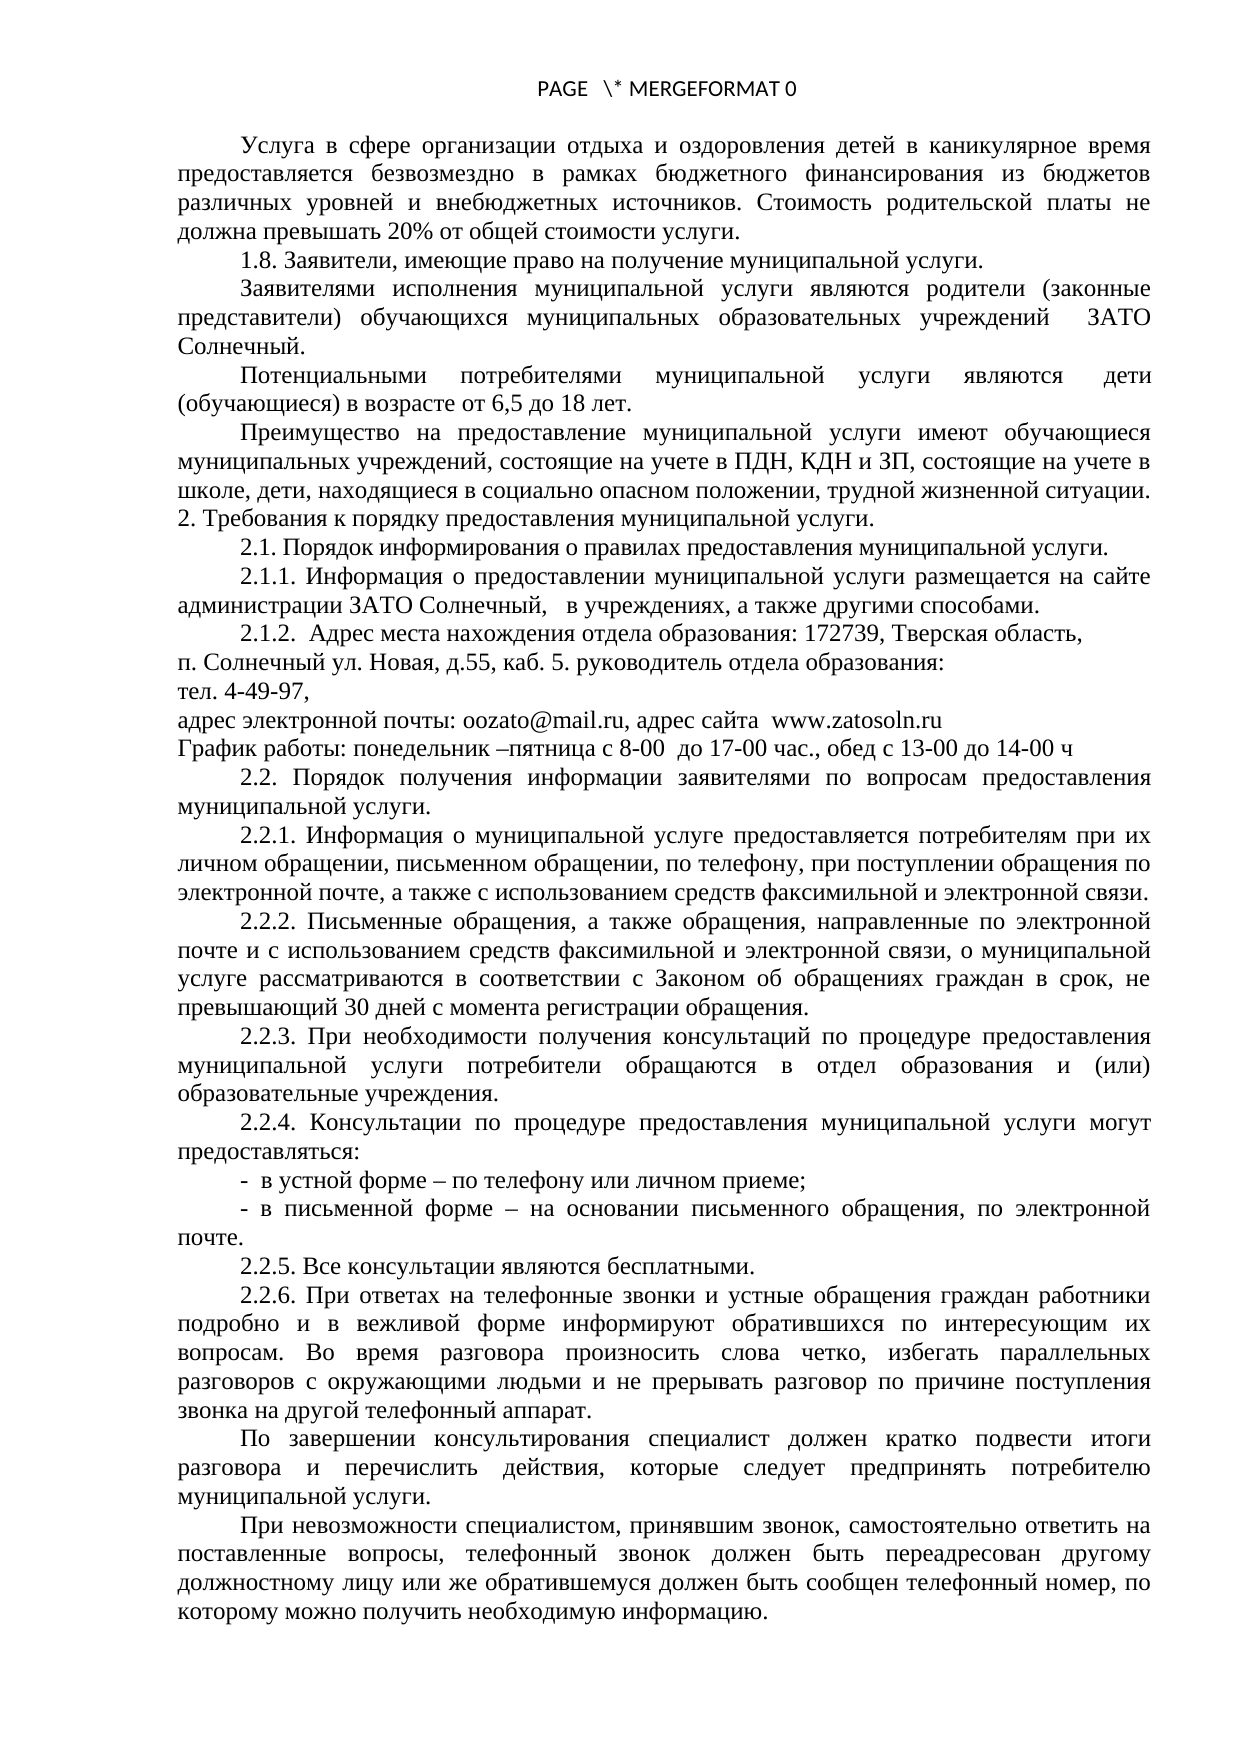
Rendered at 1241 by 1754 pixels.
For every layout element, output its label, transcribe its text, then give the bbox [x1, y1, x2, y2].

text 2.1. Порядок информирования о правилах предоставления муниципальной услуги. [177, 532, 1152, 561]
subtitle 2. Требования к порядку предоставления муниципальной услуги. [177, 503, 1152, 532]
text адрес электронной почты: oozato@mail.ru, адрес сайта www.zatosoln.ru [177, 705, 1152, 733]
text Преимущество на предоставление муниципальной услуги имеют обучающиеся муниципальных учреждений, состоящие на учете в ПДН, КДН и ЗП, состоящие на учете в школе, дети, находящиеся в социально опасном положении, трудной жизненной ситуации. [177, 417, 1152, 503]
text 2.2. Порядок получения информации заявителями по вопросам предоставления муниципальной услуги. [177, 762, 1152, 820]
text При невозможности специалистом, принявшим звонок, самостоятельно ответить на поставленные вопросы, телефонный звонок должен быть переадресован другому должностному лицу или же обратившемуся должен быть сообщен телефонный номер, по которому можно получить необходимую информацию. [177, 1510, 1152, 1625]
text 2.2.4. Консультации по процедуре предоставления муниципальной услуги могут предоставляться: [177, 1107, 1152, 1165]
text тел. 4-49-97, [177, 676, 1152, 705]
text 2.2.1. Информация о муниципальной услуге предоставляется потребителям при их личном обращении, письменном обращении, по телефону, при поступлении обращения по электронной почте, а также с использованием средств факсимильной и электронной связи. [177, 820, 1152, 906]
text - в устной форме – по телефону или личном приеме; [177, 1165, 1152, 1193]
text - в письменной форме – на основании письменного обращения, по электронной почте. [177, 1193, 1152, 1251]
text 2.2.2. Письменные обращения, а также обращения, направленные по электронной почте и с использованием средств факсимильной и электронной связи, о муниципальной услуге рассматриваются в соответствии с Законом об обращениях граждан в срок, не превышающий 30 дней с момента регистрации обращения. [177, 906, 1152, 1021]
text 1.8. Заявители, имеющие право на получение муниципальной услуги. [177, 245, 1152, 273]
text Заявителями исполнения муниципальной услуги являются родители (законные представители) обучающихся муниципальных образовательных учреждений ЗАТО Солнечный. [177, 273, 1152, 360]
text График работы: понедельник –пятница с 8-00 до 17-00 час., обед с 13-00 до 14-00 ч [177, 733, 1152, 762]
text 2.2.5. Все консультации являются бесплатными. [177, 1251, 1152, 1280]
text Потенциальными потребителями муниципальной услуги являются дети (обучающиеся) в возрасте от 6,5 до 18 лет. [177, 360, 1152, 417]
text Услуга в сфере организации отдыха и оздоровления детей в каникулярное время предоставляется безвозмездно в рамках бюджетного финансирования из бюджетов различных уровней и внебюджетных источников. Стоимость родительской платы не должна превышать 20% от общей стоимости услуги. [177, 130, 1152, 245]
text По завершении консультирования специалист должен кратко подвести итоги разговора и перечислить действия, которые следует предпринять потребителю муниципальной услуги. [177, 1423, 1152, 1510]
text п. Солнечный ул. Новая, д.55, каб. 5. руководитель отдела образования: [177, 647, 1152, 676]
text 2.1.2. Адрес места нахождения отдела образования: 172739, Тверская область, [177, 618, 1152, 647]
text 2.2.6. При ответах на телефонные звонки и устные обращения граждан работники подробно и в вежливой форме информируют обратившихся по интересующим их вопросам. Во время разговора произносить слова четко, избегать параллельных разговоров с окружающими людьми и не прерывать разговор по причине поступления звонка на другой телефонный аппарат. [177, 1280, 1152, 1423]
text 2.1.1. Информация о предоставлении муниципальной услуги размещается на сайте администрации ЗАТО Солнечный, в учреждениях, а также другими способами. [177, 561, 1152, 618]
text 2.2.3. При необходимости получения консультаций по процедуре предоставления муниципальной услуги потребители обращаются в отдел образования и (или) образовательные учреждения. [177, 1021, 1152, 1107]
